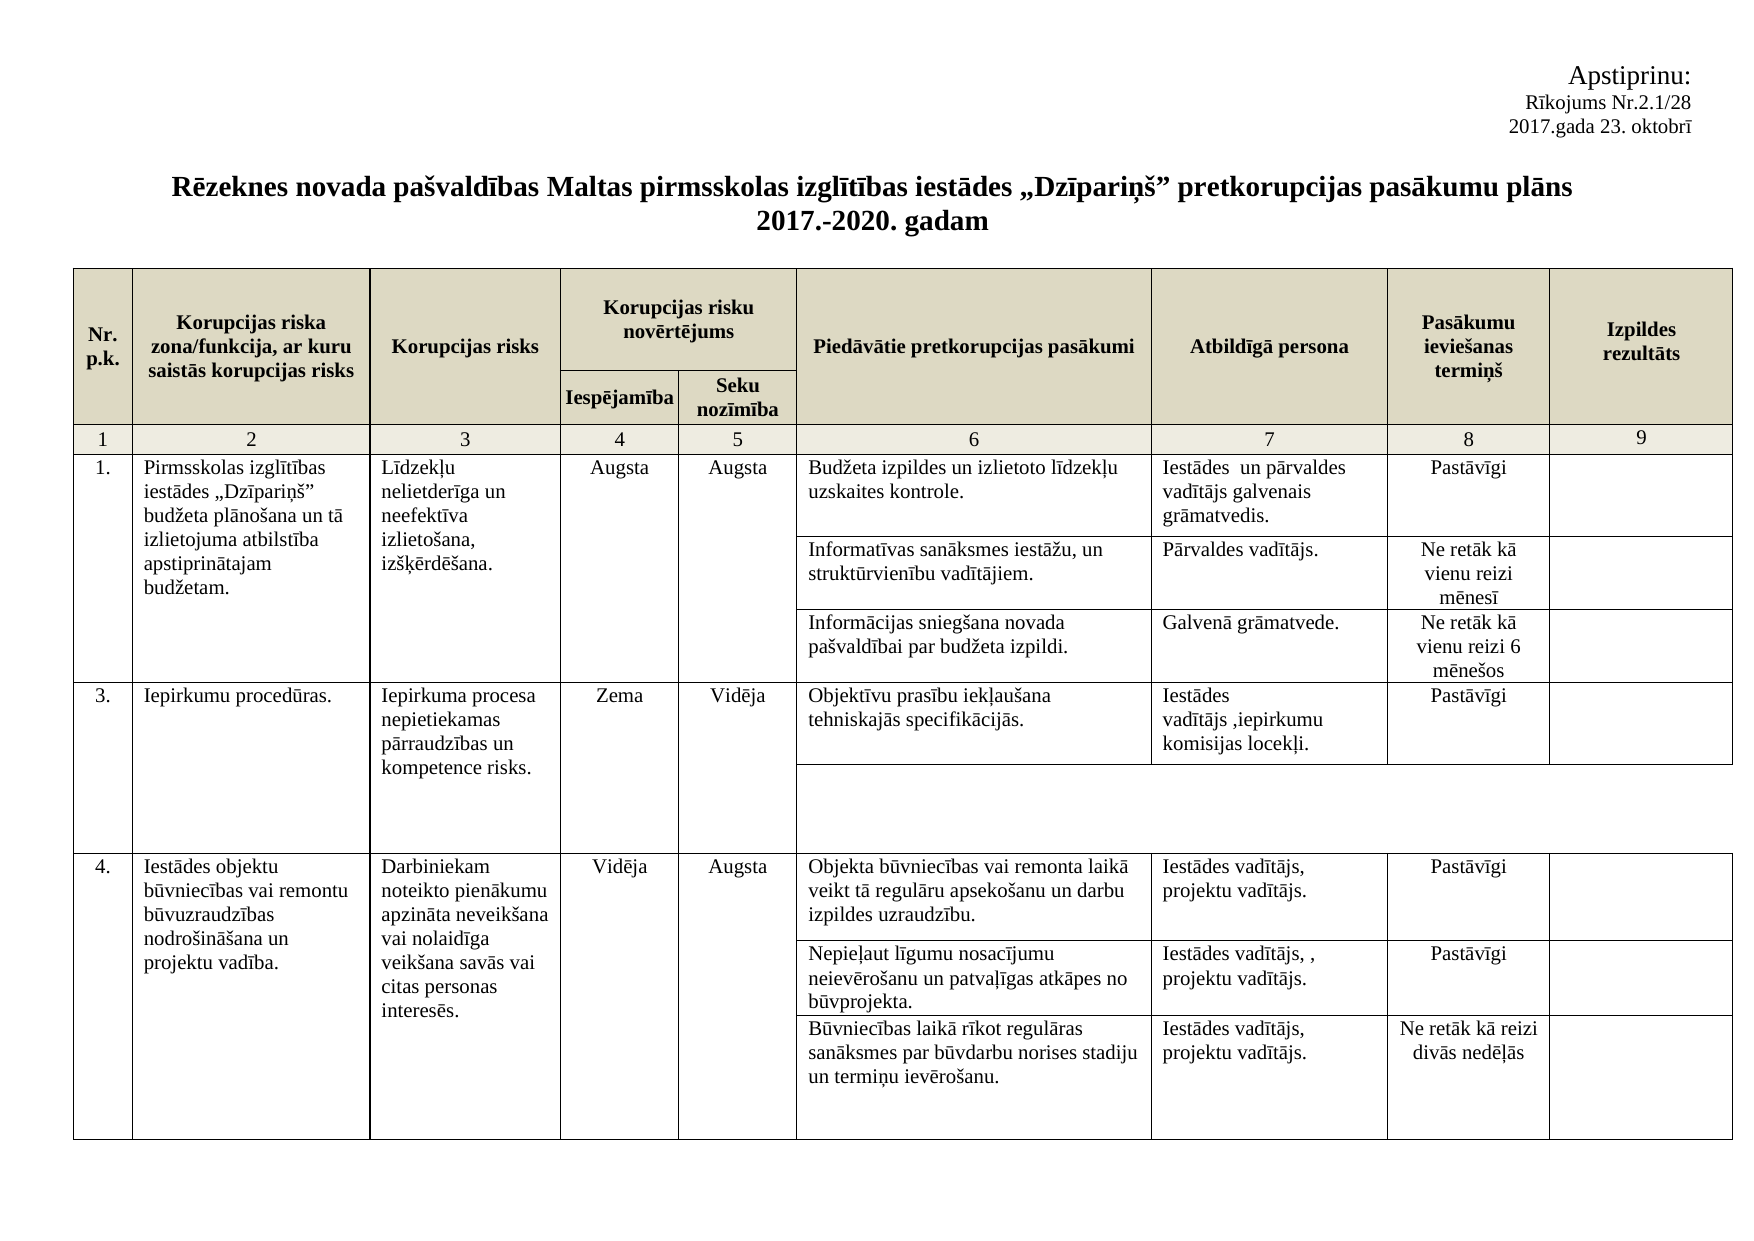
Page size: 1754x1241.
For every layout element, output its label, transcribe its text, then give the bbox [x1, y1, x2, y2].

table_cell 6 [797, 425, 1151, 454]
table_cell 1. [74, 455, 132, 682]
table_cell 3 [371, 425, 560, 454]
table_cell Objektīvu prasību iekļaušana tehniskajās specifikācijās. [797, 683, 1151, 764]
table_cell 1 [74, 425, 132, 454]
table_cell Ne retāk kā reizi divās nedēļās [1388, 1016, 1549, 1139]
table_cell Iepirkumu procedūras. [133, 683, 369, 853]
table_cell Darbiniekam noteikto pienākumu apzināta neveikšana vai nolaidīga veikšana savās vai citas personas interesēs. [371, 854, 560, 1139]
table_header Piedāvātie pretkorupcijas pasākumi [797, 269, 1151, 424]
table_cell 4 [561, 425, 678, 454]
table_cell Pārvaldes vadītājs. [1152, 537, 1387, 609]
text Apstiprinu: [150, 59, 1691, 90]
text 2017.gada 23. oktobrī [150, 114, 1691, 138]
table_header Korupcijas riska zona/funkcija, ar kuru saistās korupcijas risks [133, 269, 369, 424]
table_cell Pastāvīgi [1388, 941, 1549, 1015]
table_cell Vidēja [561, 854, 678, 1139]
table_cell Iepirkuma procesa nepietiekamas pārraudzības un kompetence risks. [371, 683, 560, 853]
text Rīkojums Nr.2.1/28 [150, 90, 1691, 114]
table_cell Vidēja [679, 683, 796, 853]
table_cell Iespējamība [561, 371, 678, 424]
table_cell Nepieļaut līgumu nosacījumu neievērošanu un patvaļīgas atkāpes no būvprojekta. [797, 941, 1151, 1015]
table_cell Iestādes un pārvaldes vadītājs galvenais grāmatvedis. [1152, 455, 1387, 536]
table_header Nr. p.k. [74, 269, 132, 424]
table_cell [1550, 537, 1732, 609]
table_cell Iestādes vadītājs, projektu vadītājs. [1152, 1016, 1387, 1139]
table_cell Pastāvīgi [1388, 683, 1549, 764]
table_cell Zema [561, 683, 678, 853]
text Rēzeknes novada pašvaldības Maltas pirmsskolas izglītības iestādes „Dzīpariņš” pretkorupcijas pasākumu plāns 2017.-2020. gadam [150, 169, 1595, 237]
table_header Atbildīgā persona [1152, 269, 1387, 424]
table_header Pasākumu ieviešanas termiņš [1388, 269, 1549, 424]
table_cell Pastāvīgi [1388, 455, 1549, 536]
table_cell Iestādes objektu būvniecības vai remontu būvuzraudzības nodrošināšana un projektu vadība. [133, 854, 369, 1139]
table_cell 4. [74, 854, 132, 1139]
table_cell 7 [1152, 425, 1387, 454]
table_header Izpildes rezultāts [1550, 269, 1732, 424]
table_header Korupcijas risku novērtējums [561, 269, 796, 370]
table_cell 2 [133, 425, 369, 454]
table_header Korupcijas risks [371, 269, 560, 424]
table_cell Informācijas sniegšana novada pašvaldībai par budžeta izpildi. [797, 610, 1151, 682]
table_cell 3. [74, 683, 132, 853]
table_cell [1550, 941, 1732, 1015]
table_cell Ne retāk kā vienu reizi mēnesī [1388, 537, 1549, 609]
table_cell Iestādes vadītājs, projektu vadītājs. [1152, 854, 1387, 940]
table_cell Pirmsskolas izglītības iestādes „Dzīpariņš” budžeta plānošana un tā izlietojuma atbilstība apstiprinātajam budžetam. [133, 455, 369, 682]
table_cell Seku nozīmība [679, 371, 796, 424]
table_cell Pastāvīgi [1388, 854, 1549, 940]
table_cell Informatīvas sanāksmes iestāžu, un struktūrvienību vadītājiem. [797, 537, 1151, 609]
table_cell Objekta būvniecības vai remonta laikā veikt tā regulāru apsekošanu un darbu izpildes uzraudzību. [797, 854, 1151, 940]
table_cell Būvniecības laikā rīkot regulāras sanāksmes par būvdarbu norises stadiju un termiņu ievērošanu. [797, 1016, 1151, 1139]
table_cell Budžeta izpildes un izlietoto līdzekļu uzskaites kontrole. [797, 455, 1151, 536]
table_cell [1550, 455, 1732, 536]
table_cell [1550, 683, 1732, 764]
table_cell Iestādes vadītājs, , projektu vadītājs. [1152, 941, 1387, 1015]
table_cell Ne retāk kā vienu reizi 6 mēnešos [1388, 610, 1549, 682]
table_cell [1550, 854, 1732, 940]
table_cell Līdzekļu nelietderīga un neefektīva izlietošana, izšķērdēšana. [371, 455, 560, 682]
table_cell Augsta [679, 854, 796, 1139]
table_cell [1550, 1016, 1732, 1139]
table_cell Galvenā grāmatvede. [1152, 610, 1387, 682]
table_cell 9 [1550, 425, 1732, 454]
table_cell 8 [1388, 425, 1549, 454]
table_cell [1550, 610, 1732, 682]
table_cell Augsta [561, 455, 678, 682]
table_cell Iestādes vadītājs ,iepirkumu komisijas locekļi. [1152, 683, 1387, 764]
table_cell 5 [679, 425, 796, 454]
table_cell Augsta [679, 455, 796, 682]
